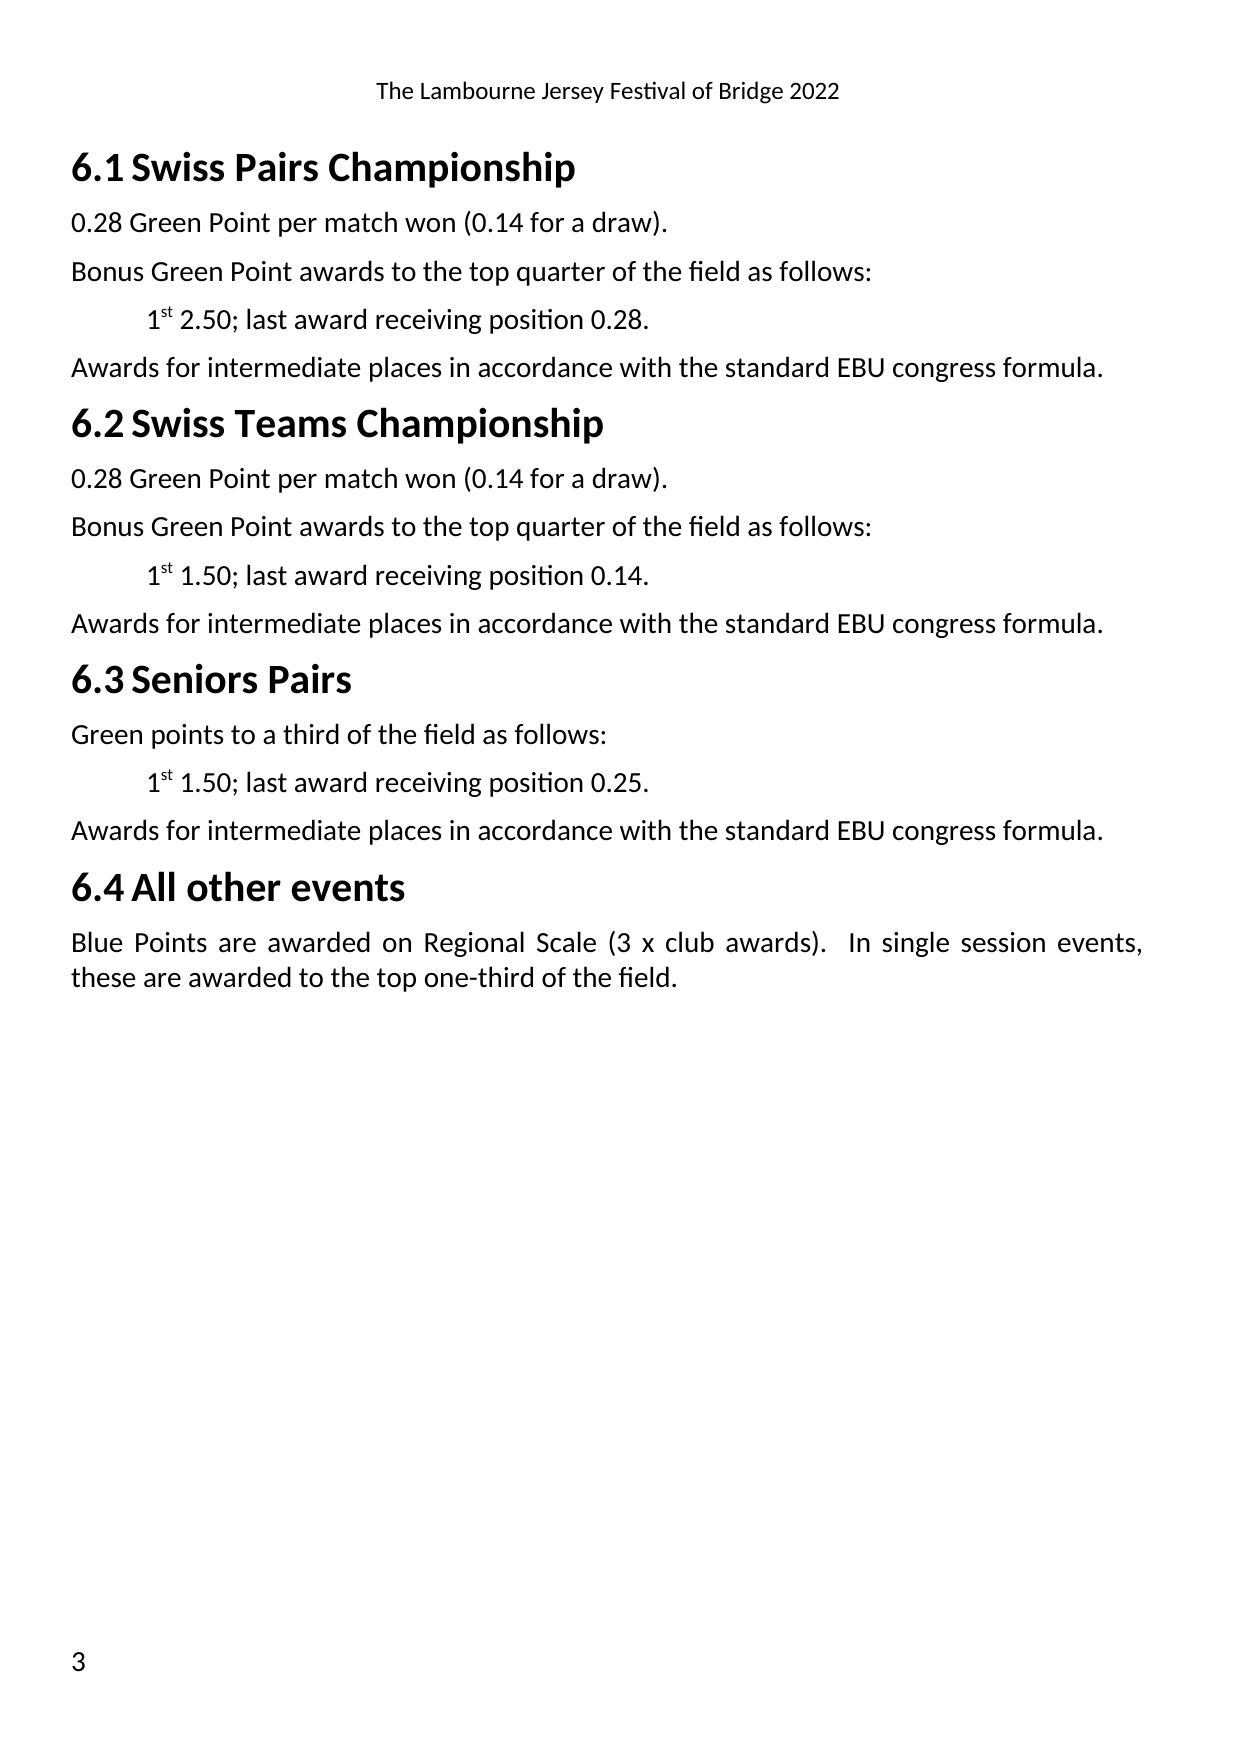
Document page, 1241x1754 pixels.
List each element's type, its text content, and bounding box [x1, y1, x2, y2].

text 0.28 Green Point per match won (0.14 for a draw). [71, 460, 1146, 496]
text 0.28 Green Point per match won (0.14 for a draw). [71, 204, 1146, 240]
text Green points to a third of the field as follows: [71, 716, 1146, 752]
text Blue Points are awarded on Regional Scale (3 x club awards). In single session events, these are awarded to the top one-third of the field. [71, 924, 1146, 995]
text 1st 1.50; last award receiving position 0.25. [71, 764, 1146, 800]
text Awards for intermediate places in accordance with the standard EBU congress formula. [71, 812, 1146, 848]
text 1st 1.50; last award receiving position 0.14. [71, 557, 1146, 592]
subtitle All other events [71, 861, 1146, 911]
text 1st 2.50; last award receiving position 0.28. [71, 301, 1146, 336]
text Awards for intermediate places in accordance with the standard EBU congress formula. [71, 349, 1146, 384]
text Bonus Green Point awards to the top quarter of the field as follows: [71, 253, 1146, 288]
text Bonus Green Point awards to the top quarter of the field as follows: [71, 508, 1146, 544]
text Awards for intermediate places in accordance with the standard EBU congress formula. [71, 605, 1146, 640]
subtitle Swiss Pairs Championship [71, 141, 1146, 192]
subtitle Swiss Teams Championship [71, 397, 1146, 448]
subtitle Seniors Pairs [71, 653, 1146, 704]
